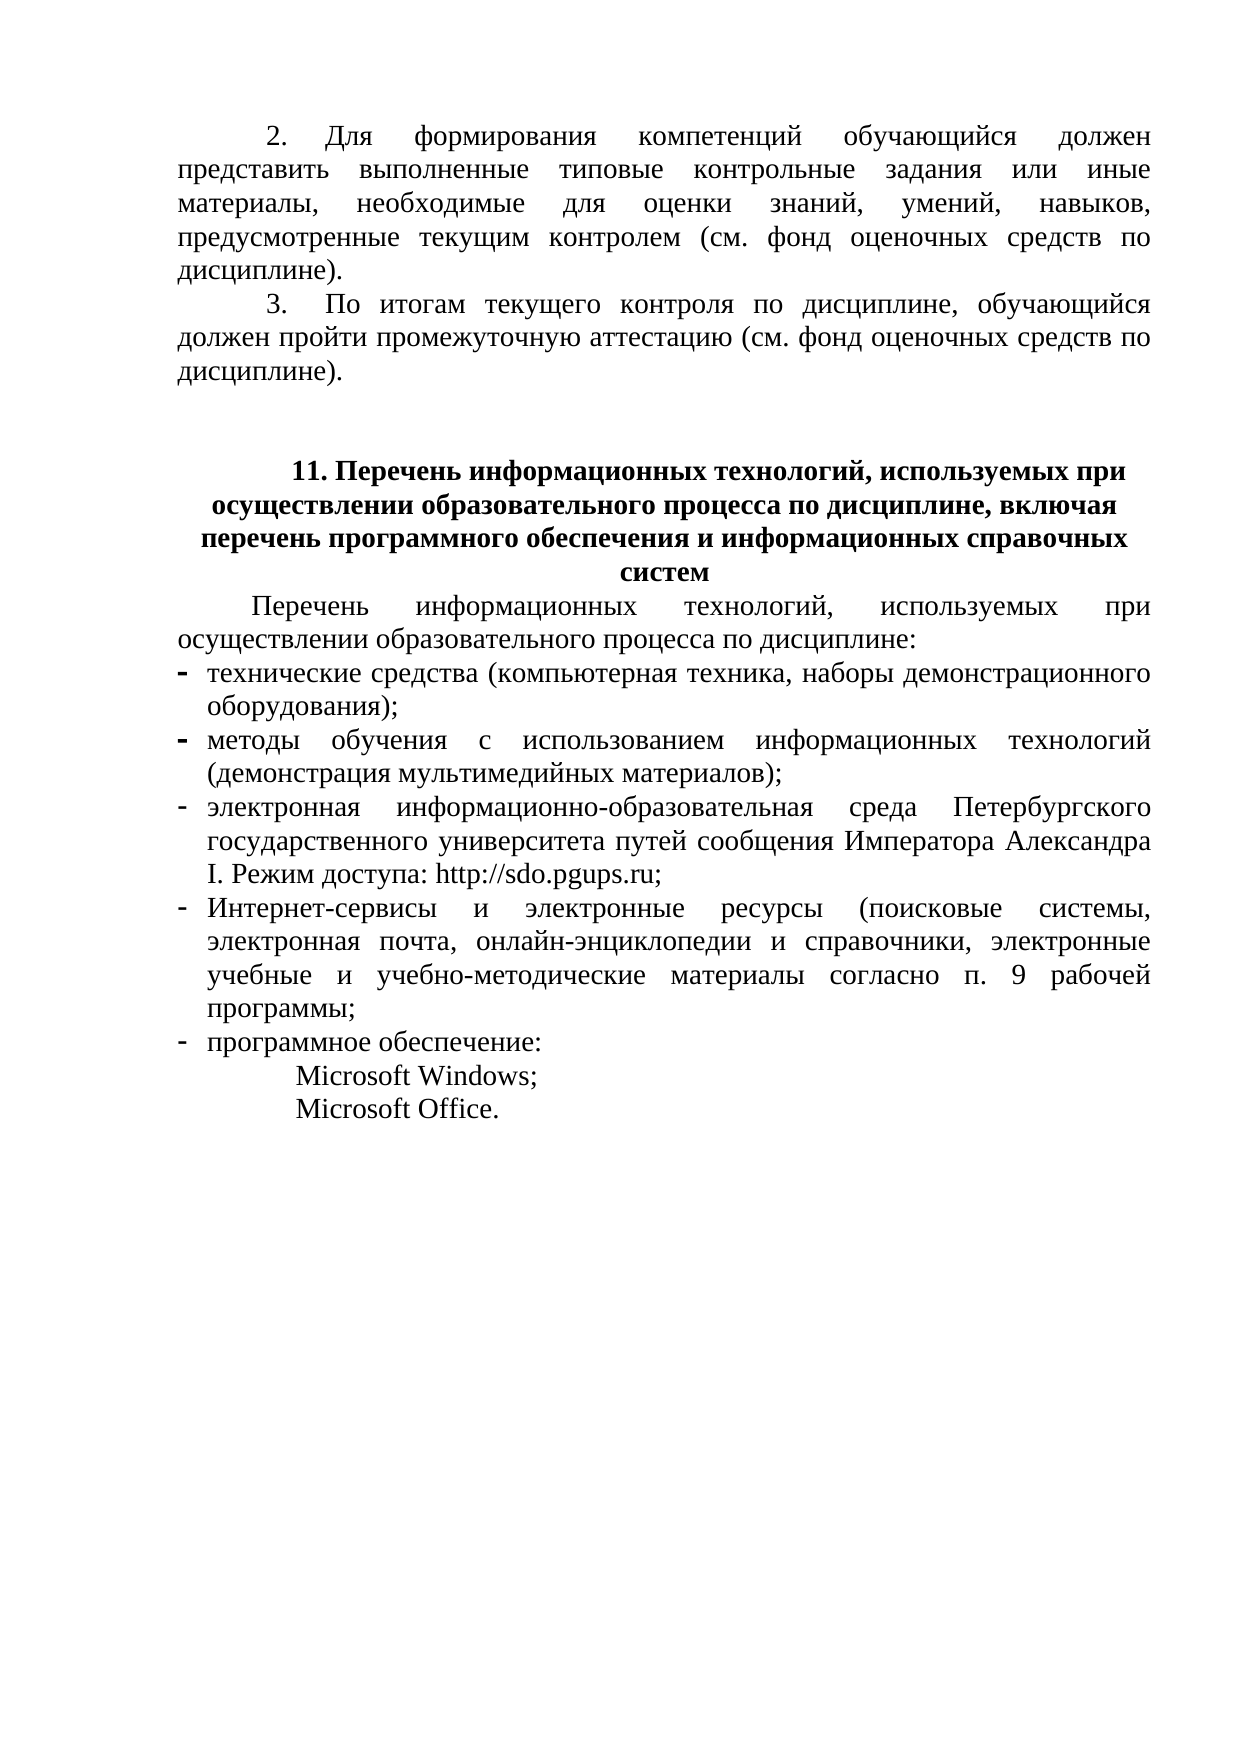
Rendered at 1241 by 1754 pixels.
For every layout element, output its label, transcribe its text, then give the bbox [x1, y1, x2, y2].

text Перечень информационных технологий, используемых при осуществлении образовательного процесса по дисциплине: [177, 588, 1152, 655]
text Microsoft Windows; [177, 1058, 1152, 1091]
text Microsoft Office. [177, 1091, 1152, 1125]
list По итогам текущего контроля по дисциплине, обучающийся должен пройти промежуточную аттестацию (см. фонд оценочных средств по дисциплине). [177, 286, 1152, 386]
list технические средства (компьютерная техника, наборы демонстрационного оборудования); [177, 655, 1152, 722]
list электронная информационно-образовательная среда Петербургского государственного университета путей сообщения Императора Александра I. Режим доступа: http://sdo.pgups.ru; [177, 789, 1152, 890]
list программное обеспечение: [177, 1024, 1152, 1058]
list методы обучения с использованием информационных технологий (демонстрация мультимедийных материалов); [177, 722, 1152, 789]
text 11. Перечень информационных технологий, используемых при осуществлении образовательного процесса по дисциплине, включая перечень программного обеспечения и информационных справочных систем [177, 453, 1152, 588]
list Для формирования компетенций обучающийся должен представить выполненные типовые контрольные задания или иные материалы, необходимые для оценки знаний, умений, навыков, предусмотренные текущим контролем (см. фонд оценочных средств по дисциплине). [177, 118, 1152, 286]
list Интернет-сервисы и электронные ресурсы (поисковые системы, электронная почта, онлайн-энциклопедии и справочники, электронные учебные и учебно-методические материалы согласно п. 9 рабочей программы; [177, 890, 1152, 1024]
